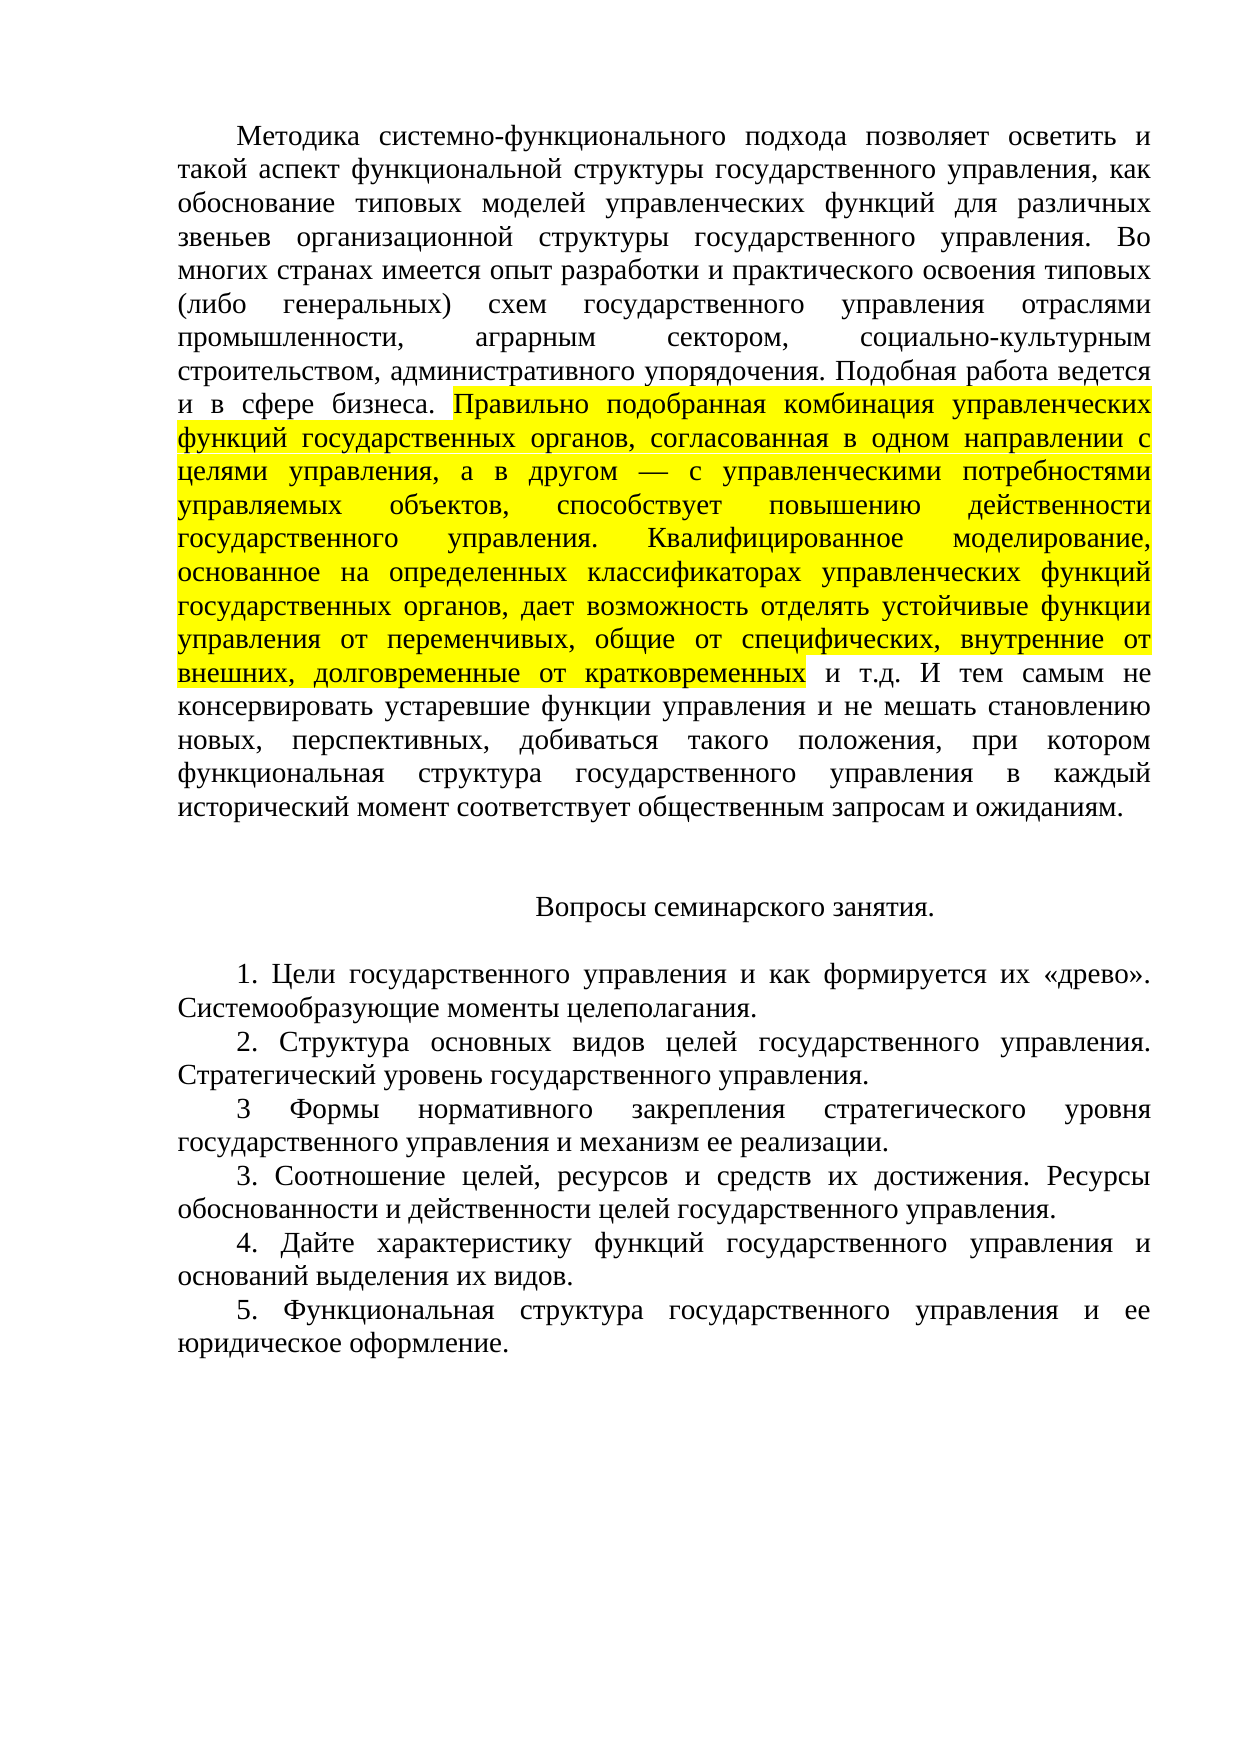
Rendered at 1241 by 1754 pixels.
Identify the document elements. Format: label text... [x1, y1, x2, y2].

text 1. Цели государственного управления и как формируется их «древо». Системообразующие моменты целеполагания. [177, 957, 1152, 1024]
text 3 Формы нормативного закрепления стратегического уровня государственного управления и механизм ее реализации. [177, 1091, 1152, 1158]
text Методика системно-функционального подхода позволяет осветить и такой аспект функциональной структуры государственного управления, как обоснование типовых моделей управленческих функций для различных звеньев организационной структуры государственного управления. Во многих странах имеется опыт разработки и практического освоения типовых (либо генеральных) схем государственного управления отраслями промышленности, аграрным сектором, социально-культурным строительством, административного упорядочения. Подобная работа ведется и в сфере бизнеса. Правильно подобранная комбинация управленческих функций государственных органов, согласованная в одном направлении с целями управления, а в другом — с управленческими потребностями управляемых объектов, способствует повышению действенности государственного управления. Квалифицированное моделирование, основанное на определенных классификаторах управленческих функций государственных органов, дает возможность отделять устойчивые функции управления от переменчивых, общие от специфических, внутренние от внешних, долговременные от кратковременных и т.д. И тем самым не консервировать устаревшие функции управления и не мешать становлению новых, перспективных, добиваться такого положения, при котором функциональная структура государственного управления в каждый исторический момент соответствует общественным запросам и ожиданиям. [177, 118, 1152, 420]
text 5. Функциональная структура государственного управления и ее юридическое оформление. [177, 1292, 1152, 1359]
text 4. Дайте характеристику функций государственного управления и оснований выделения их видов. [177, 1225, 1152, 1292]
text Методика системно-функционального подхода позволяет осветить и такой аспект функциональной структуры государственного управления, как обоснование типовых моделей управленческих функций для различных звеньев организационной структуры государственного управления. Во многих странах имеется опыт разработки и практического освоения типовых (либо генеральных) схем государственного управления отраслями промышленности, аграрным сектором, социально-культурным строительством, административного упорядочения. Подобная работа ведется и в сфере бизнеса. Правильно подобранная комбинация управленческих функций государственных органов, согласованная в одном направлении с целями управления, а в другом — с управленческими потребностями управляемых объектов, способствует повышению действенности государственного управления. Квалифицированное моделирование, основанное на определенных классификаторах управленческих функций государственных органов, дает возможность отделять устойчивые функции управления от переменчивых, общие от специфических, внутренние от внешних, долговременные от кратковременных и т.д. И тем самым не консервировать устаревшие функции управления и не мешать становлению новых, перспективных, добиваться такого положения, при котором функциональная структура государственного управления в каждый исторический момент соответствует общественным запросам и ожиданиям. [177, 655, 1152, 822]
text 2. Структура основных видов целей государственного управления. Стратегический уровень государственного управления. [177, 1024, 1152, 1091]
text Вопросы семинарского занятия. [177, 889, 1152, 923]
text 3. Соотношение целей, ресурсов и средств их достижения. Ресурсы обоснованности и действенности целей государственного управления. [177, 1158, 1152, 1225]
